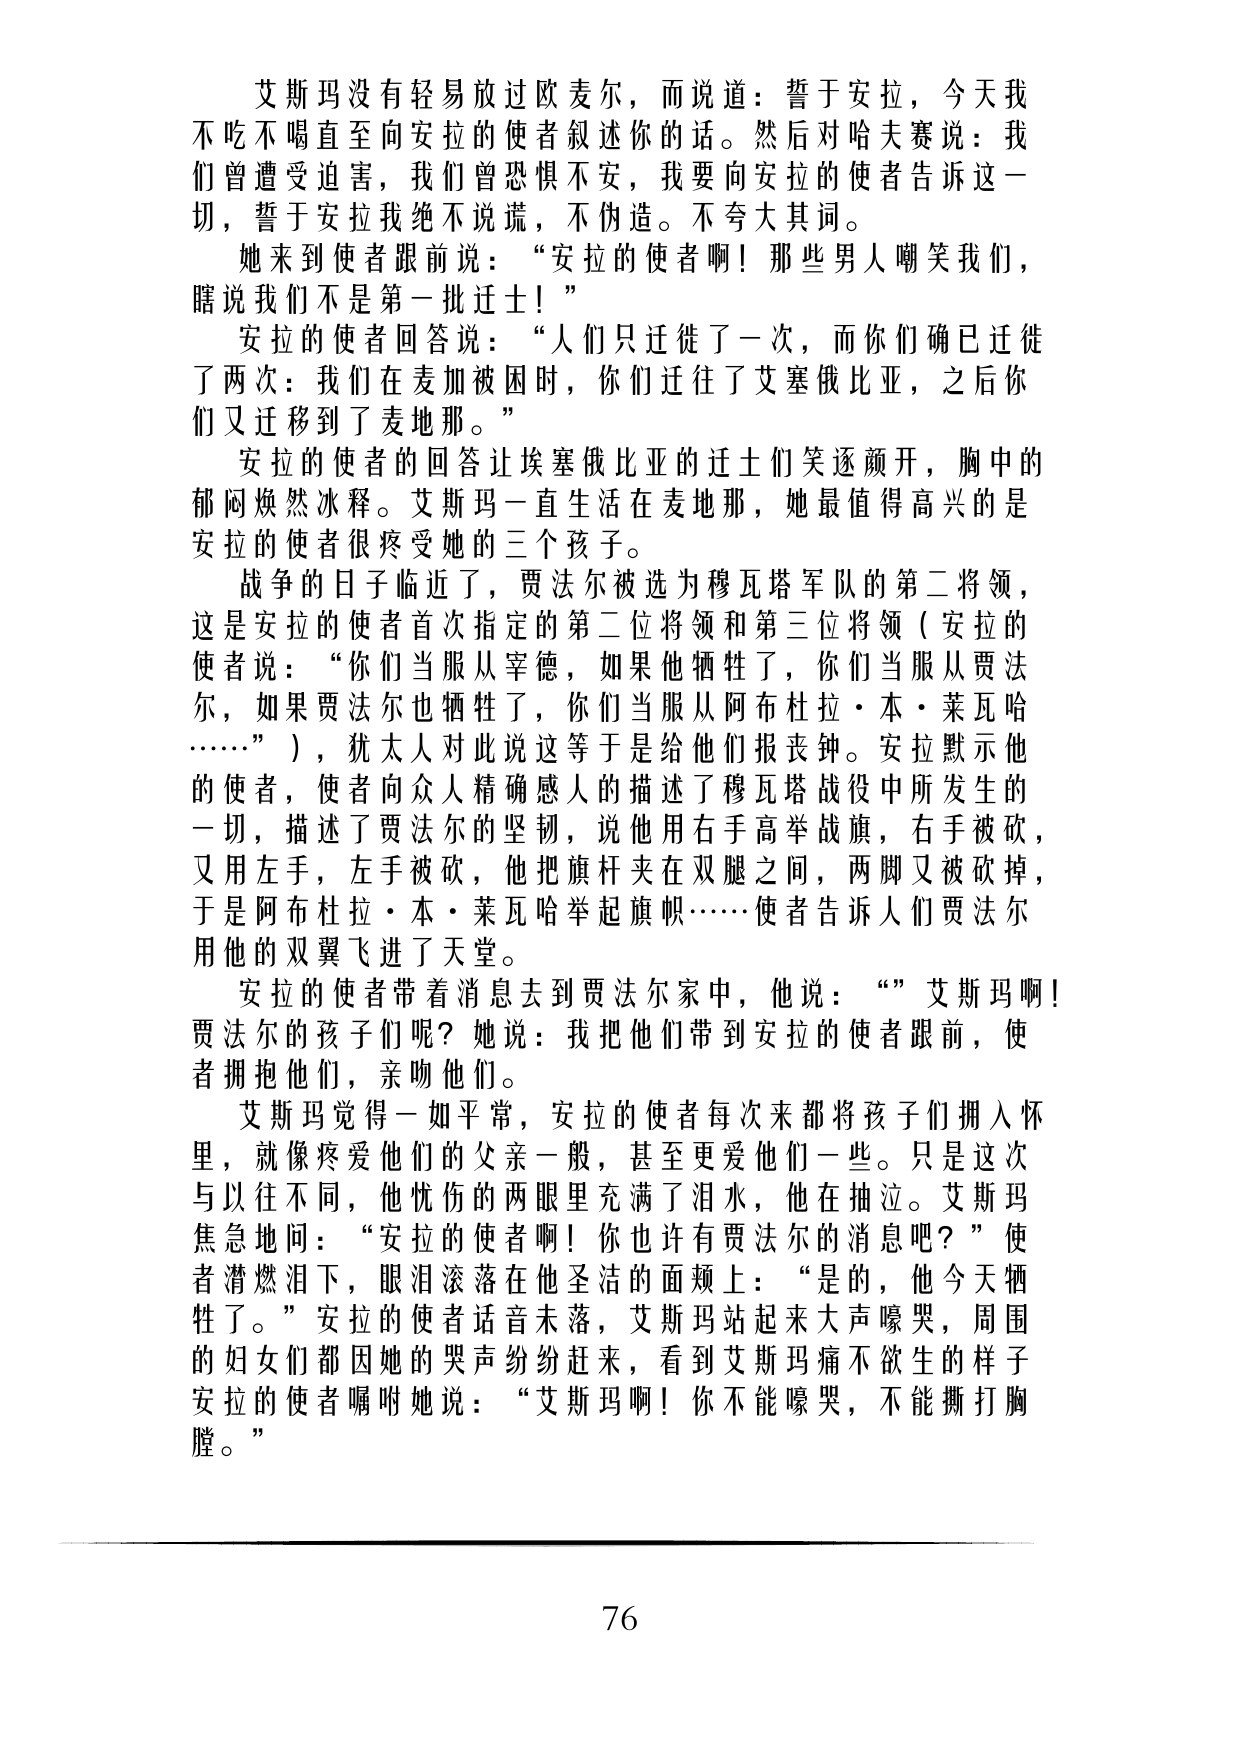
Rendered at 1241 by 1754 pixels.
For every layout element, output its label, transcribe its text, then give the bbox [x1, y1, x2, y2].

text 安拉的使者的回答让埃塞俄比亚的迁土们笑逐颜开，胸中的郁闷焕然冰释。艾斯玛一直生活在麦地那，她最值得高兴的是安拉的使者很疼受她的三个孩子。 [187, 442, 1053, 559]
picture [58, 1539, 1034, 1547]
text 艾斯玛没有轻易放过欧麦尔，而说道：誓于安拉，今天我不吃不喝直至向安拉的使者叙述你的话。然后对哈夫赛说：我们曾遭受迫害，我们曾恐惧不安，我要向安拉的使者告诉这一切，誓于安拉我绝不说谎，不伪造。不夸大其词。 [187, 75, 1053, 233]
text 安拉的使者回答说：“人们只迁徙了一次，而你们确已迁徙了两次：我们在麦加被困时，你们迁往了艾塞俄比亚，之后你们又迁移到了麦地那。” [187, 320, 1053, 437]
text 安拉的使者带着消息去到贾法尔家中，他说：“”艾斯玛啊！贾法尔的孩子们呢？她说：我把他们带到安拉的使者跟前，使者拥抱他们，亲吻他们。 [187, 973, 1053, 1090]
text 艾斯玛觉得一如平常，安拉的使者每次来都将孩子们拥入怀里，就像疼爱他们的父亲一般，甚至更爱他们一些。只是这次与以往不同，他忧伤的两眼里充满了泪水，他在抽泣。艾斯玛焦急地问：“安拉的使者啊！你也许有贾法尔的消息吧？”使者潸燃泪下，眼泪滚落在他圣洁的面颊上：“是的，他今天牺牲了。”安拉的使者话音未落，艾斯玛站起来大声嚎哭，周围的妇女们都因她的哭声纷纷赶来，看到艾斯玛痛不欲生的样子安拉的使者嘱咐她说：“艾斯玛啊！你不能嚎哭，不能撕打胸膛。” [187, 1096, 1053, 1458]
text 战争的日子临近了，贾法尔被选为穆瓦塔军队的第二将领，这是安拉的使者首次指定的第二位将领和第三位将领（安拉的使者说：“你们当服从宰德，如果他牺牲了，你们当服从贾法尔，如果贾法尔也牺牲了，你们当服从阿布杜拉·本·莱瓦哈……”），犹太人对此说这等于是给他们报丧钟。安拉默示他的使者，使者向众人精确感人的描述了穆瓦塔战役中所发生的一切，描述了贾法尔的坚韧，说他用右手高举战旗，右手被砍，又用左手，左手被砍，他把旗杆夹在双腿之间，两脚又被砍掉，于是阿布杜拉·本·莱瓦哈举起旗帜……使者告诉人们贾法尔用他的双翼飞进了天堂。 [187, 565, 1053, 968]
text 她来到使者跟前说：“安拉的使者啊！那些男人嘲笑我们，瞎说我们不是第一批迁士！” [187, 238, 1053, 314]
